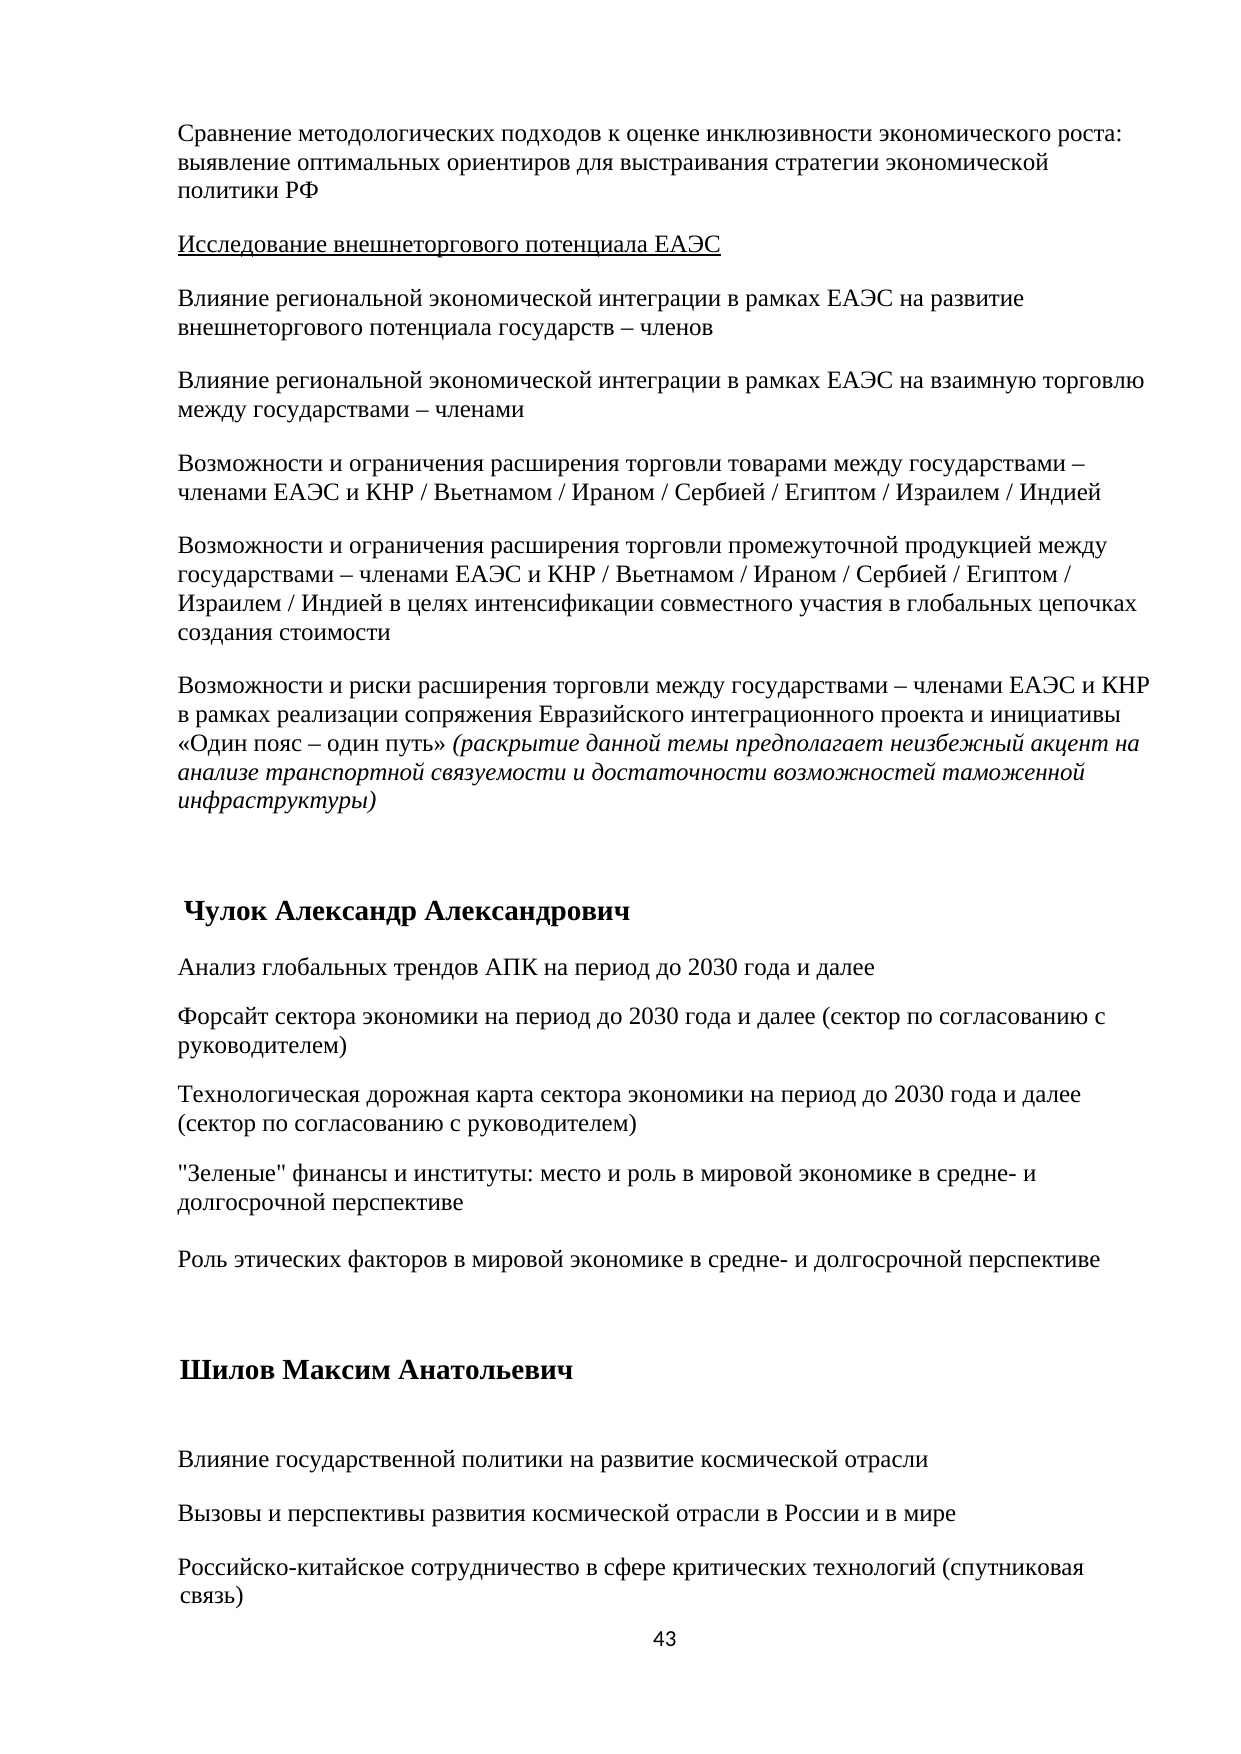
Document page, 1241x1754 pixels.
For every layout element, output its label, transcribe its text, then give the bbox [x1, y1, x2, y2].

text Исследование внешнеторгового потенциала ЕАЭС [177, 229, 1152, 258]
text Влияние государственной политики на развитие космической отрасли [177, 1444, 1152, 1473]
text Влияние региональной экономической интеграции в рамках ЕАЭС на взаимную торговлю между государствами – членами [177, 366, 1152, 423]
text "Зеленые" финансы и институты: место и роль в мировой экономике в средне- и долгосрочной перспективе [177, 1158, 1152, 1215]
text Анализ глобальных трендов АПК на период до 2030 года и далее [177, 952, 1152, 980]
text Влияние региональной экономической интеграции в рамках ЕАЭС на развитие внешнеторгового потенциала государств – членов [177, 283, 1152, 341]
text Шилов Максим Анатольевич [179, 1352, 1152, 1386]
text Сравнение методологических подходов к оценке инклюзивности экономического роста: выявление оптимальных ориентиров для выстраивания стратегии экономической политики РФ [177, 118, 1152, 204]
text Форсайт сектора экономики на период до 2030 года и далее (сектор по согласованию с руководителем) [177, 1001, 1152, 1059]
text Роль этических факторов в мировой экономике в средне- и долгосрочной перспективе [177, 1244, 1152, 1273]
text Вызовы и перспективы развития космической отрасли в России и в мире [177, 1498, 1152, 1527]
text Технологическая дорожная карта сектора экономики на период до 2030 года и далее (сектор по согласованию с руководителем) [177, 1079, 1152, 1137]
text Чулок Александр Александрович [183, 893, 1152, 927]
text Возможности и ограничения расширения торговли промежуточной продукцией между государствами – членами ЕАЭС и КНР / Вьетнамом / Ираном / Сербией / Египтом / Израилем / Индией в целях интенсификации совместного участия в глобальных цепочках создания стоимости [177, 531, 1152, 646]
text Возможности и ограничения расширения торговли товарами между государствами – членами ЕАЭС и КНР / Вьетнамом / Ираном / Сербией / Египтом / Израилем / Индией [177, 448, 1152, 506]
text Российско-китайское сотрудничество в сфере критических технологий (спутниковая связь) [177, 1552, 1152, 1609]
text Возможности и риски расширения торговли между государствами – членами ЕАЭС и КНР в рамках реализации сопряжения Евразийского интеграционного проекта и инициативы «Один пояс – один путь» (раскрытие данной темы предполагает неизбежный акцент на анализе транспортной связуемости и достаточности возможностей таможенной инфраструктуры) [177, 671, 1152, 814]
